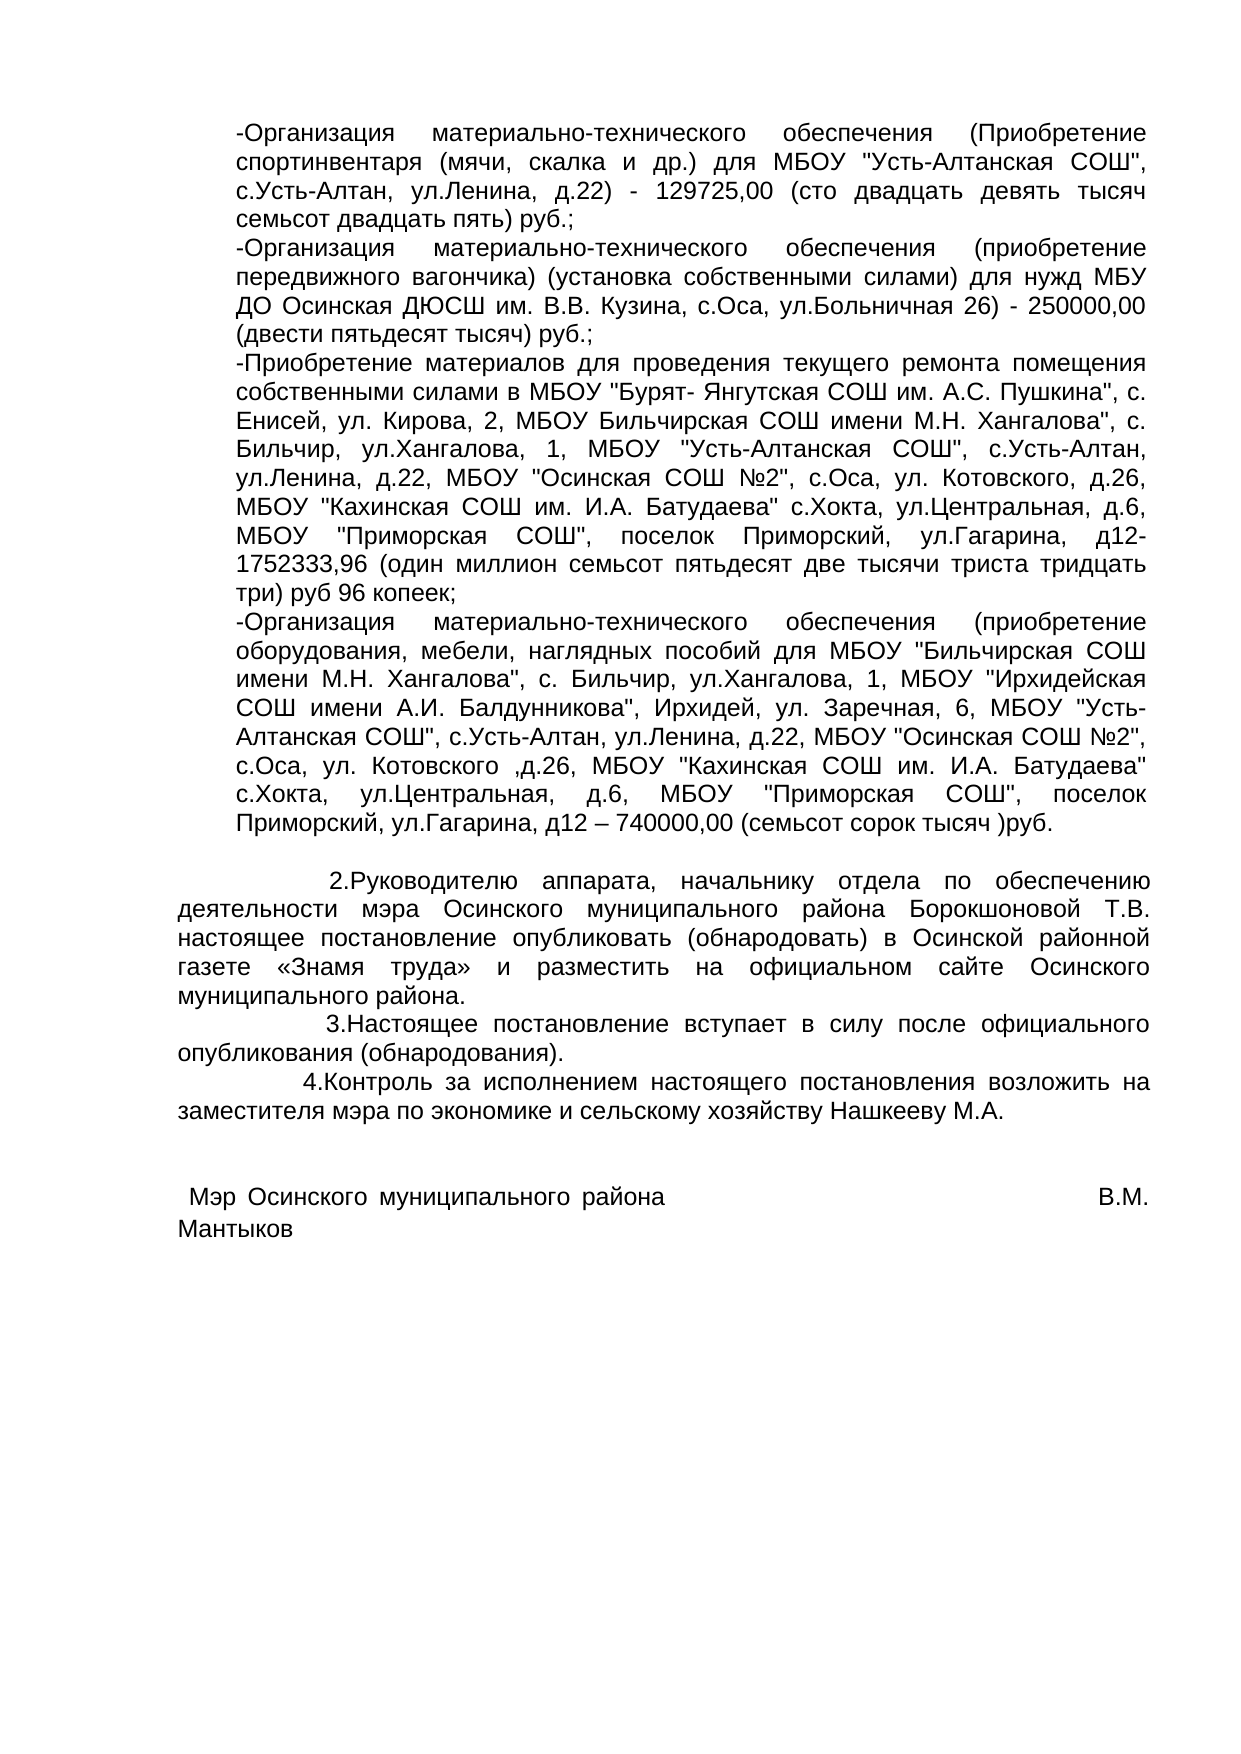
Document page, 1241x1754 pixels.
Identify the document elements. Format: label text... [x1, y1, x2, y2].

text -Организация материально-технического обеспечения (Приобретение спортинвентаря (мячи, скалка и др.) для МБОУ "Усть-Алтанская СОШ", с.Усть-Алтан, ул.Ленина, д.22) - 129725,00 (сто двадцать девять тысяч семьсот двадцать пять) руб.; [236, 118, 1147, 233]
text Мэр Осинского муниципального района В.М. Мантыков [177, 1182, 1152, 1244]
text -Приобретение материалов для проведения текущего ремонта помещения собственными силами в МБОУ "Бурят- Янгутская СОШ им. А.С. Пушкина", с. Енисей, ул. Кирова, 2, МБОУ Бильчирская СОШ имени М.Н. Хангалова", с. Бильчир, ул.Хангалова, 1, МБОУ "Усть-Алтанская СОШ", с.Усть-Алтан, ул.Ленина, д.22, МБОУ "Осинская СОШ №2", с.Оса, ул. Котовского, д.26, МБОУ "Кахинская СОШ им. И.А. Батудаева" с.Хокта, ул.Центральная, д.6, МБОУ "Приморская СОШ", поселок Приморский, ул.Гагарина, д12- 1752333,96 (один миллион семьсот пятьдесят две тысячи триста тридцать три) руб 96 копеек; [236, 348, 1147, 607]
text 3.Настоящее постановление вступает в силу после официального опубликования (обнародования). [177, 1009, 1152, 1067]
text -Организация материально-технического обеспечения (приобретение передвижного вагончика) (установка собственными силами) для нужд МБУ ДО Осинская ДЮСШ им. В.В. Кузина, с.Оса, ул.Больничная 26) - 250000,00 (двести пятьдесят тысяч) руб.; [236, 233, 1147, 348]
text 4.Контроль за исполнением настоящего постановления возложить на заместителя мэра по экономике и сельскому хозяйству Нашкееву М.А. [177, 1067, 1152, 1124]
text -Организация материально-технического обеспечения (приобретение оборудования, мебели, наглядных пособий для МБОУ "Бильчирская СОШ имени М.Н. Хангалова", с. Бильчир, ул.Хангалова, 1, МБОУ "Ирхидейская СОШ имени А.И. Балдунникова", Ирхидей, ул. Заречная, 6, МБОУ "Усть-Алтанская СОШ", с.Усть-Алтан, ул.Ленина, д.22, МБОУ "Осинская СОШ №2", с.Оса, ул. Котовского ,д.26, МБОУ "Кахинская СОШ им. И.А. Батудаева" с.Хокта, ул.Центральная, д.6, МБОУ "Приморская СОШ", поселок Приморский, ул.Гагарина, д12 – 740000,00 (семьсот сорок тысяч )руб. [236, 607, 1147, 837]
text 2.Руководителю аппарата, начальнику отдела по обеспечению деятельности мэра Осинского муниципального района Борокшоновой Т.В. настоящее постановление опубликовать (обнародовать) в Осинской районной газете «Знамя труда» и разместить на официальном сайте Осинского муниципального района. [177, 866, 1152, 1009]
